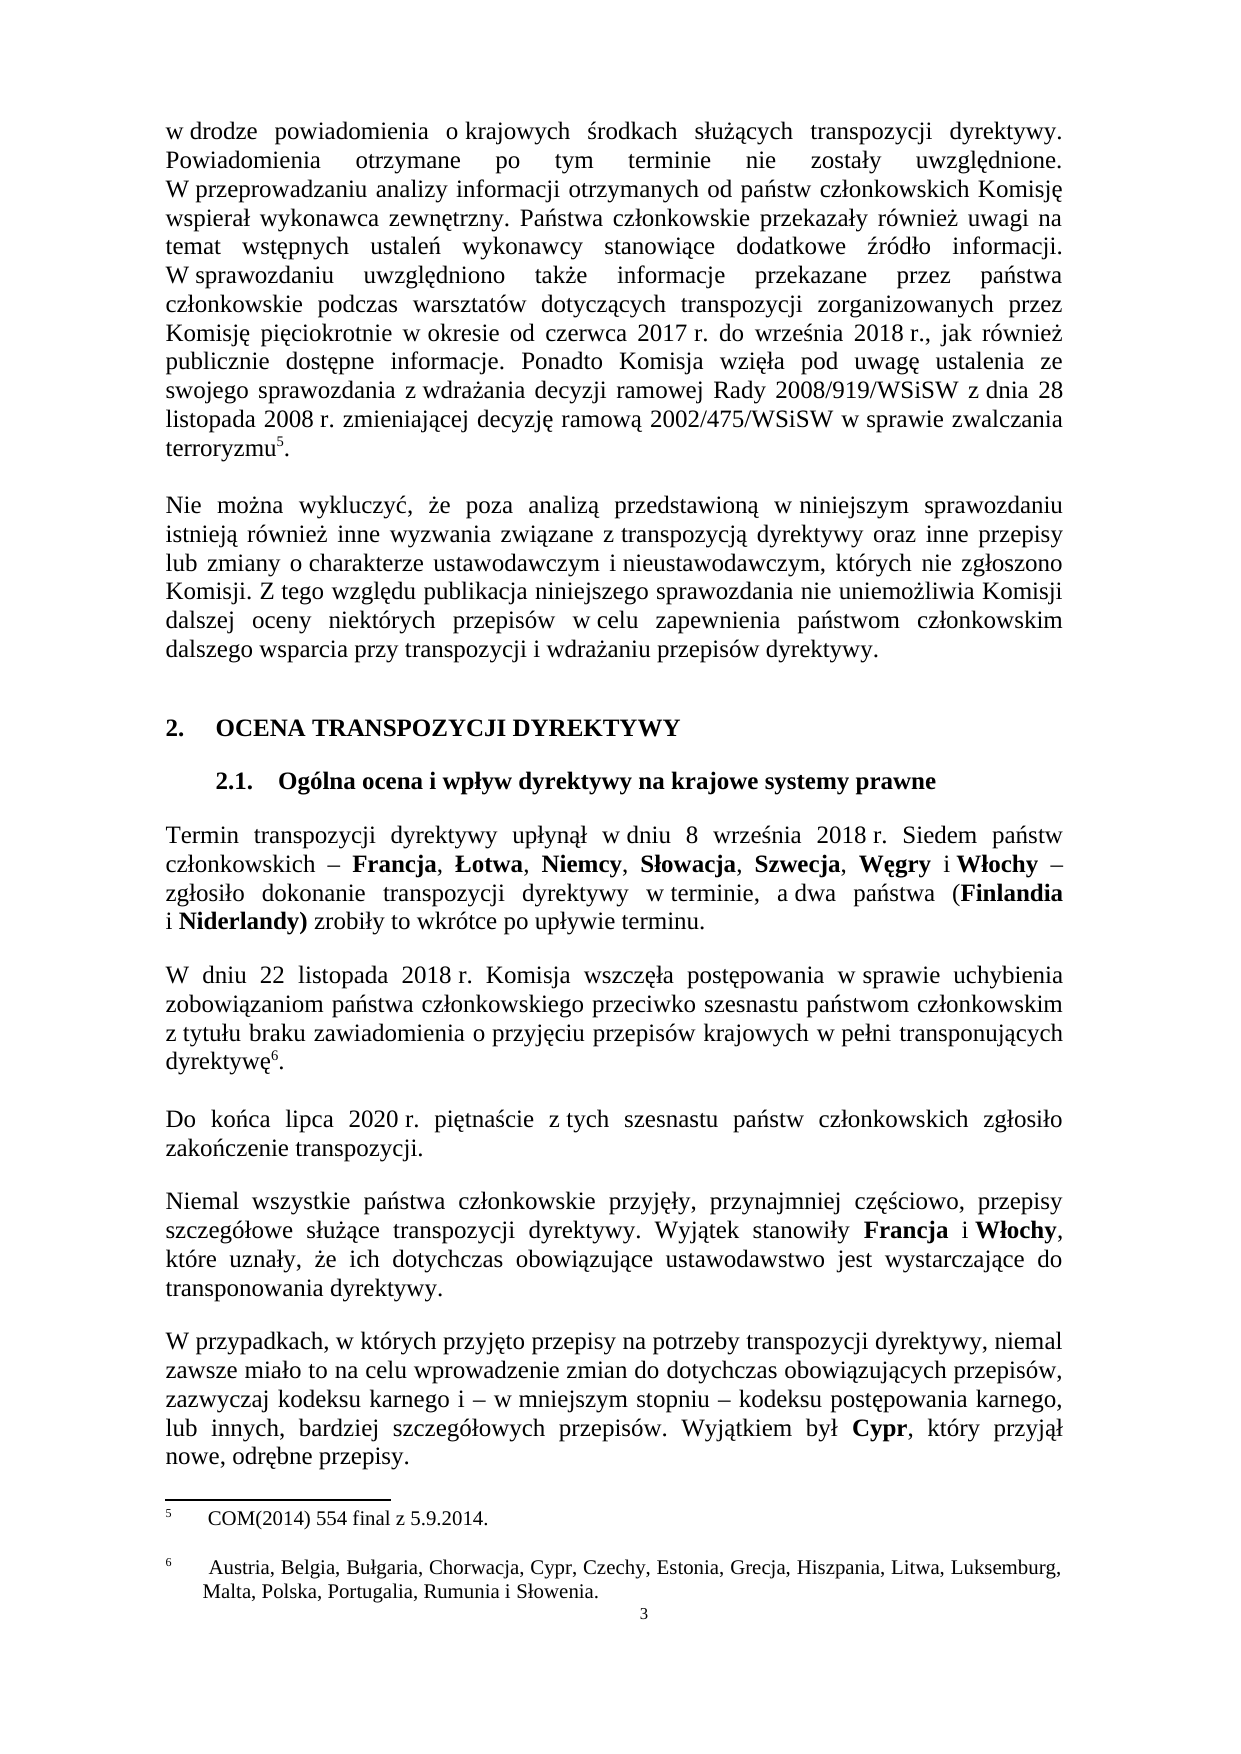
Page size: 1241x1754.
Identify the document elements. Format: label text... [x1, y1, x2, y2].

text W przypadkach, w których przyjęto przepisy na potrzeby transpozycji dyrektywy, niemal zawsze miało to na celu wprowadzenie zmian do dotychczas obowiązujących przepisów, zazwyczaj kodeksu karnego i – w mniejszym stopniu – kodeksu postępowania karnego, lub innych, bardziej szczegółowych przepisów. Wyjątkiem był Cypr, który przyjął nowe, odrębne przepisy. [165, 1326, 1063, 1470]
text W dniu 22 listopada 2018 r. Komisja wszczęła postępowania w sprawie uchybienia zobowiązaniom państwa członkowskiego przeciwko szesnastu państwom członkowskim z tytułu braku zawiadomienia o przyjęciu przepisów krajowych w pełni transponujących dyrektywę. Do końca lipca 2020 r. piętnaście z tych szesnastu państw członkowskich zgłosiło zakończenie transpozycji. [165, 960, 1063, 1161]
text Niemal wszystkie państwa członkowskie przyjęły, przynajmniej częściowo, przepisy szczegółowe służące transpozycji dyrektywy. Wyjątek stanowiły Francja i Włochy, które uznały, że ich dotychczas obowiązujące ustawodawstwo jest wystarczające do transponowania dyrektywy. [165, 1186, 1063, 1301]
text Termin transpozycji dyrektywy upłynął w dniu 8 września 2018 r. Siedem państw członkowskich – Francja, Łotwa, Niemcy, Słowacja, Szwecja, Węgry i Włochy – zgłosiło dokonanie transpozycji dyrektywy w terminie, a dwa państwa (Finlandia i Niderlandy) zrobiły to wkrótce po upływie terminu. [165, 820, 1063, 935]
subtitle OCENA TRANSPOZYCJI DYREKTYWY [165, 713, 1063, 741]
text Opis i analiza zawarte w niniejszym sprawozdaniu opierają się w głównej mierze na informacjach przedstawionych Komisji przez państwa członkowskie do kwietnia 2020 r. w drodze powiadomienia o krajowych środkach służących transpozycji dyrektywy. Powiadomienia otrzymane po tym terminie nie zostały uwzględnione. W przeprowadzaniu analizy informacji otrzymanych od państw członkowskich Komisję wspierał wykonawca zewnętrzny. Państwa członkowskie przekazały również uwagi na temat wstępnych ustaleń wykonawcy stanowiące dodatkowe źródło informacji. W sprawozdaniu uwzględniono także informacje przekazane przez państwa członkowskie podczas warsztatów dotyczących transpozycji zorganizowanych przez Komisję pięciokrotnie w okresie od czerwca 2017 r. do września 2018 r., jak również publicznie dostępne informacje. Ponadto Komisja wzięła pod uwagę ustalenia ze swojego sprawozdania z wdrażania decyzji ramowej Rady 2008/919/WSiSW z dnia 28 listopada 2008 r. zmieniającej decyzję ramową 2002/475/WSiSW w sprawie zwalczania terroryzmu. [165, 116, 1063, 490]
text Nie można wykluczyć, że poza analizą przedstawioną w niniejszym sprawozdaniu istnieją również inne wyzwania związane z transpozycją dyrektywy oraz inne przepisy lub zmiany o charakterze ustawodawczym i nieustawodawczym, których nie zgłoszono Komisji. Z tego względu publikacja niniejszego sprawozdania nie uniemożliwia Komisji dalszej oceny niektórych przepisów w celu zapewnienia państwom członkowskim dalszego wsparcia przy transpozycji i wdrażaniu przepisów dyrektywy. [165, 490, 1063, 663]
subtitle Ogólna ocena i wpływ dyrektywy na krajowe systemy prawne [215, 766, 1063, 795]
